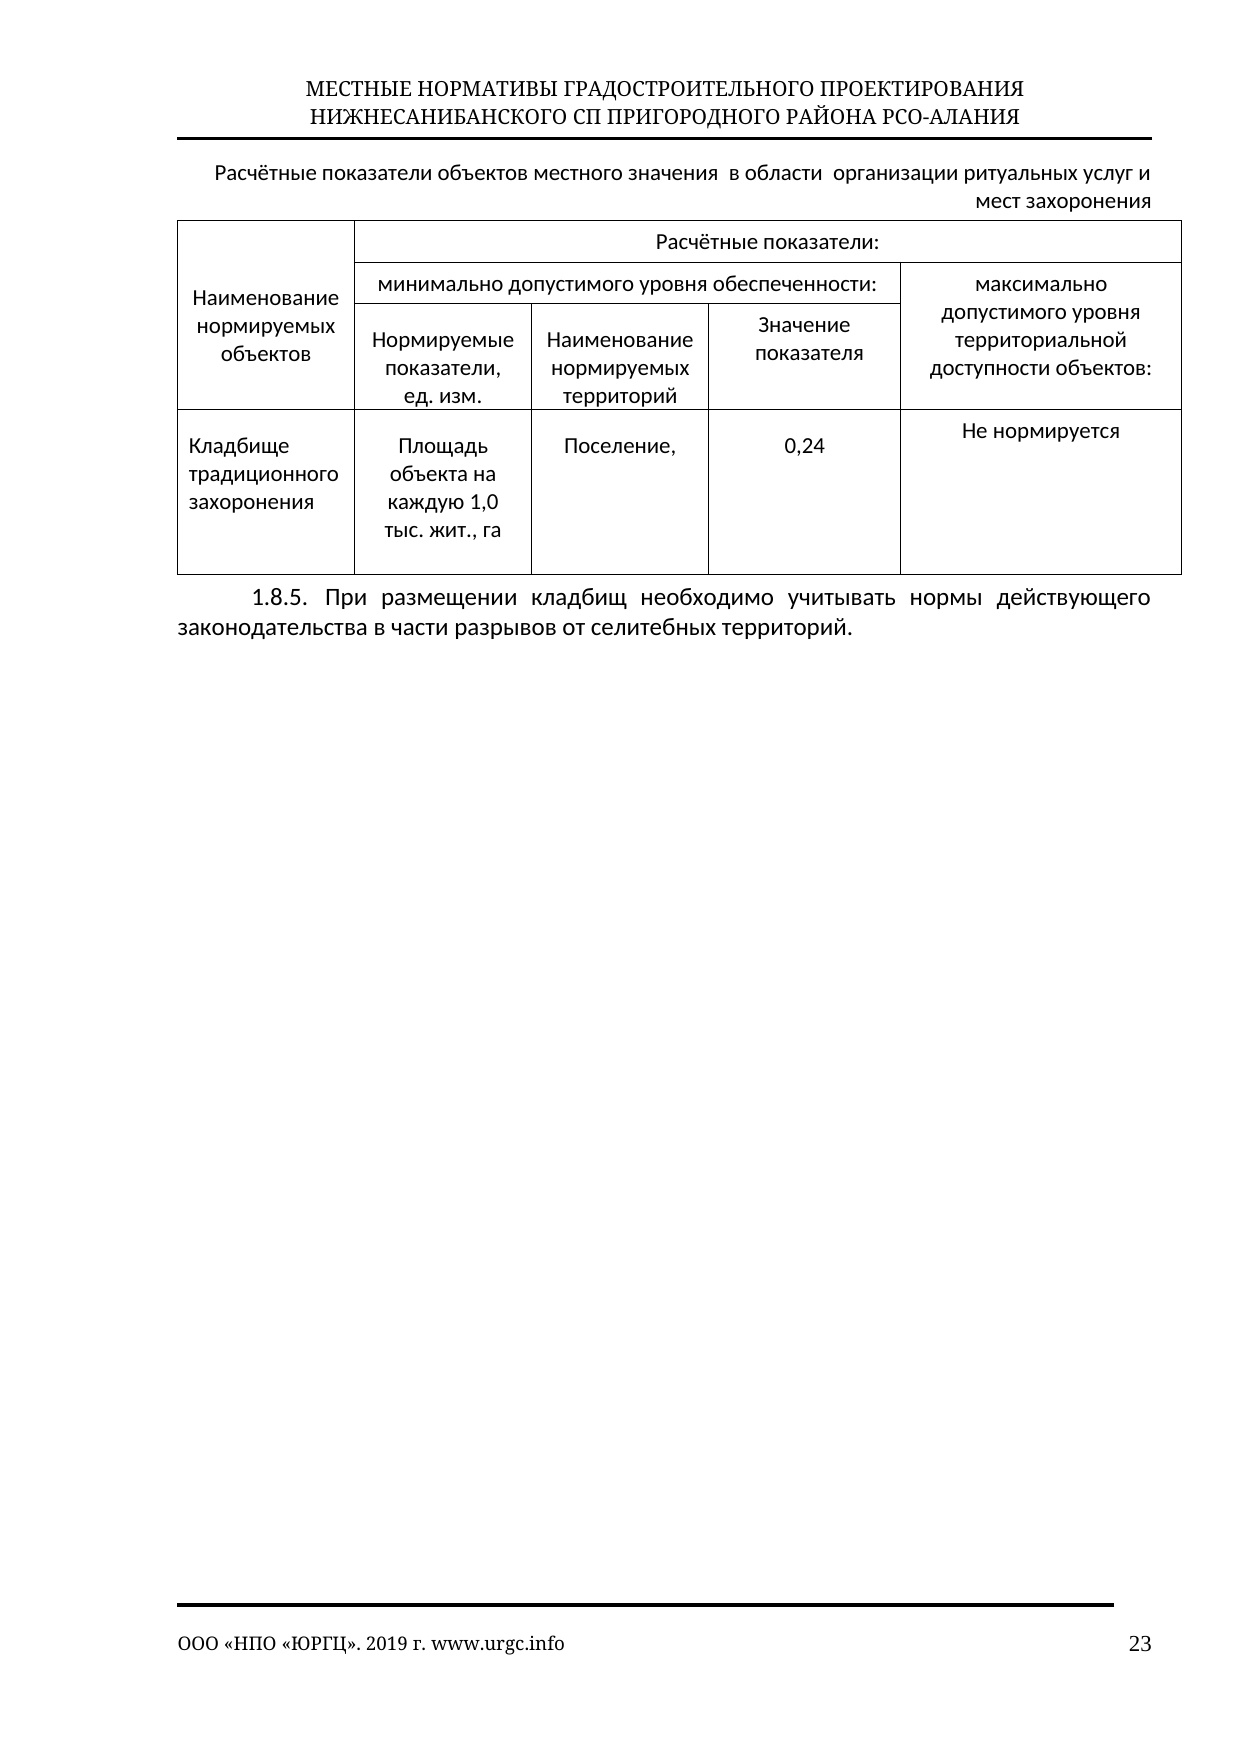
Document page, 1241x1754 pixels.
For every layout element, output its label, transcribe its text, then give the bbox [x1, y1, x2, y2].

table_cell Поселение, [532, 410, 708, 574]
list При размещении кладбищ необходимо учитывать нормы действующего законодательства в части разрывов от селитебных территорий. [177, 581, 1152, 642]
table_header Расчётные показатели: [355, 221, 1181, 262]
table_cell Площадь объекта на каждую 1,0 тыс. жит., га [355, 410, 531, 574]
table_cell 0,24 [709, 410, 900, 574]
table_cell максимально допустимого уровня территориальной доступности объектов: [901, 263, 1181, 409]
table_cell Нормируемые показатели, ед. изм. [355, 304, 531, 409]
table_cell Кладбище традиционного захоронения [178, 410, 354, 574]
table_header Наименование нормируемых объектов [178, 221, 354, 409]
table_cell Наименование нормируемых территорий [532, 304, 708, 409]
table_cell Значение показателя [709, 304, 900, 409]
table_cell Не нормируется [901, 410, 1181, 574]
table_cell минимально допустимого уровня обеспеченности: [355, 263, 900, 303]
text Расчётные показатели объектов местного значения в области организации ритуальных услуг и мест захоронения [207, 158, 1152, 214]
